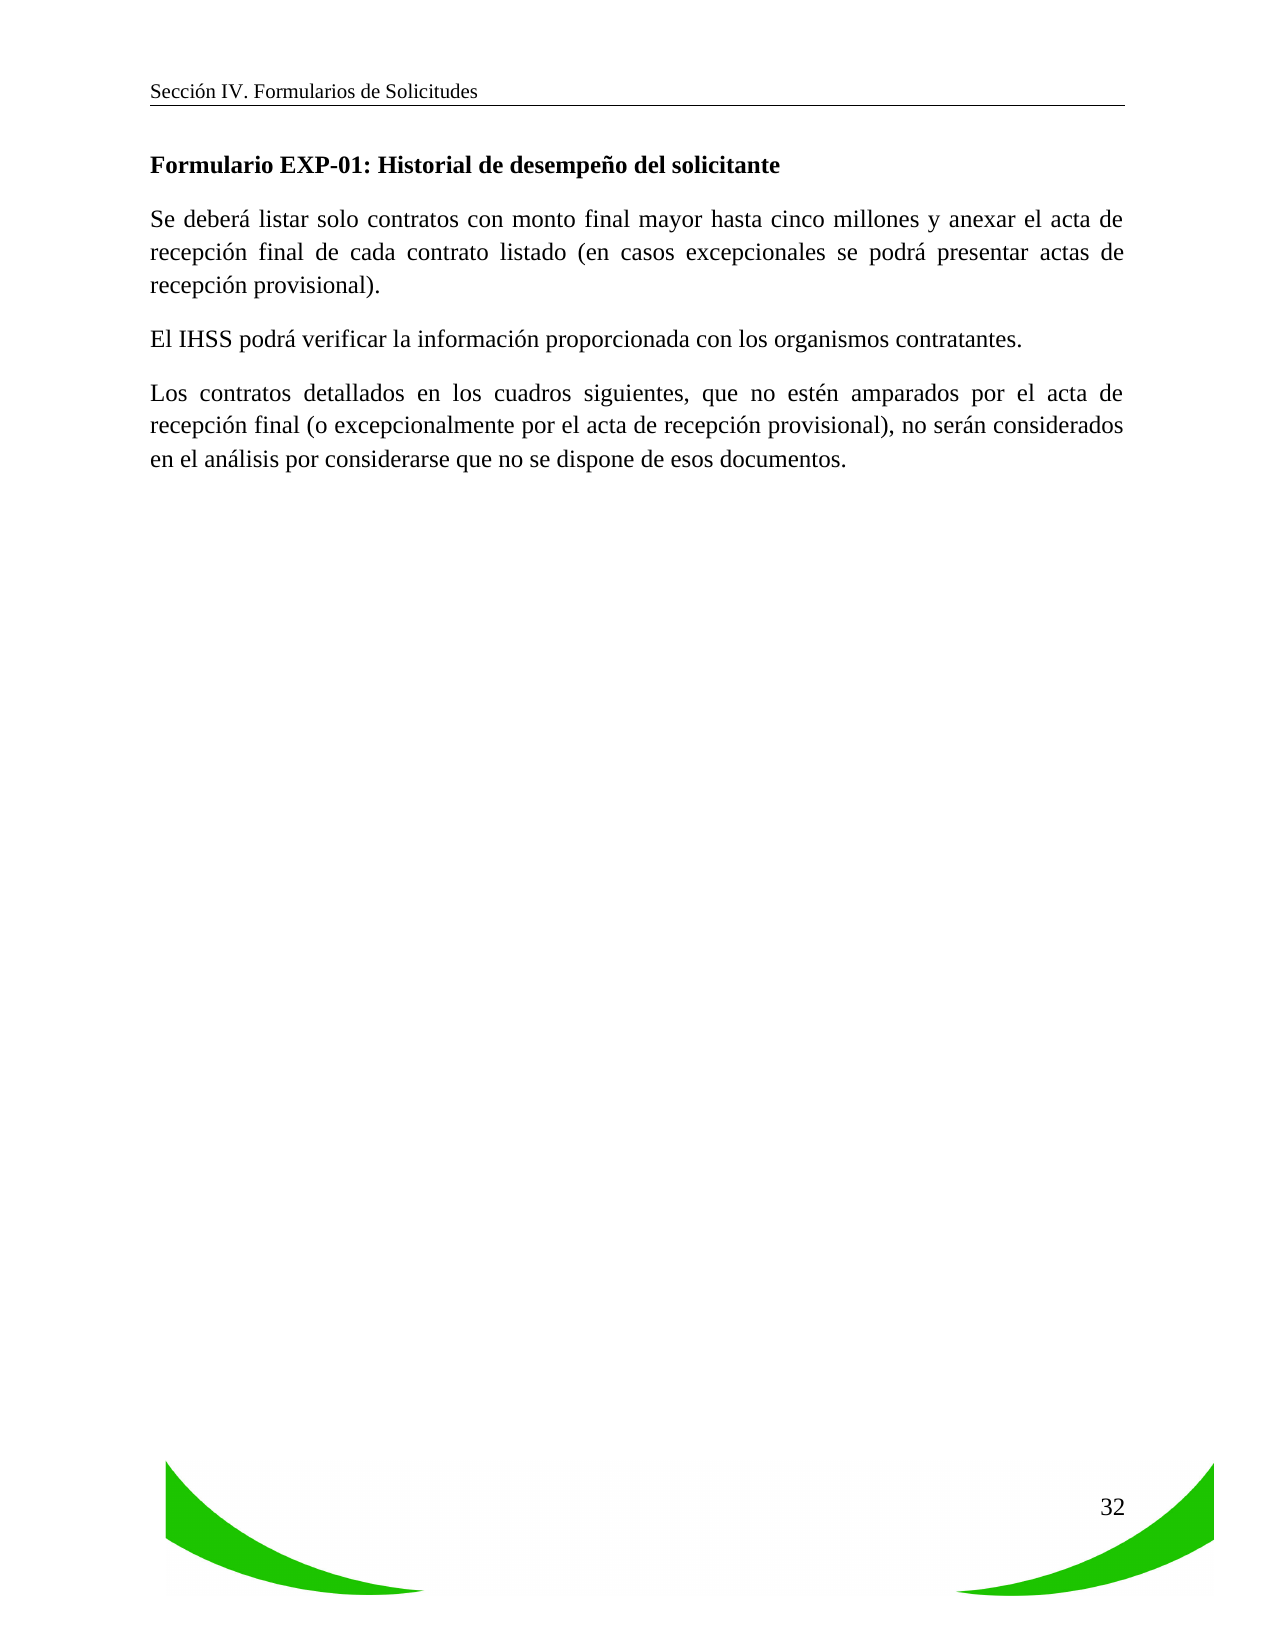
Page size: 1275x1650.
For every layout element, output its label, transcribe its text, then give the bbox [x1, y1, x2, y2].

text Los contratos detallados en los cuadros siguientes, que no estén amparados por el acta de recepción final (o excepcionalmente por el acta de recepción provisional), no serán considerados en el análisis por considerarse que no se dispone de esos documentos. [150, 378, 1125, 472]
text El IHSS podrá verificar la información proporcionada con los organismos contratantes. [150, 324, 1125, 352]
picture [165, 1460, 1214, 1596]
text Formulario EXP-01: Historial de desempeño del solicitante [150, 150, 1125, 179]
text Se deberá listar solo contratos con monto final mayor hasta cinco millones y anexar el acta de recepción final de cada contrato listado (en casos excepcionales se podrá presentar actas de recepción provisional). [150, 204, 1125, 299]
